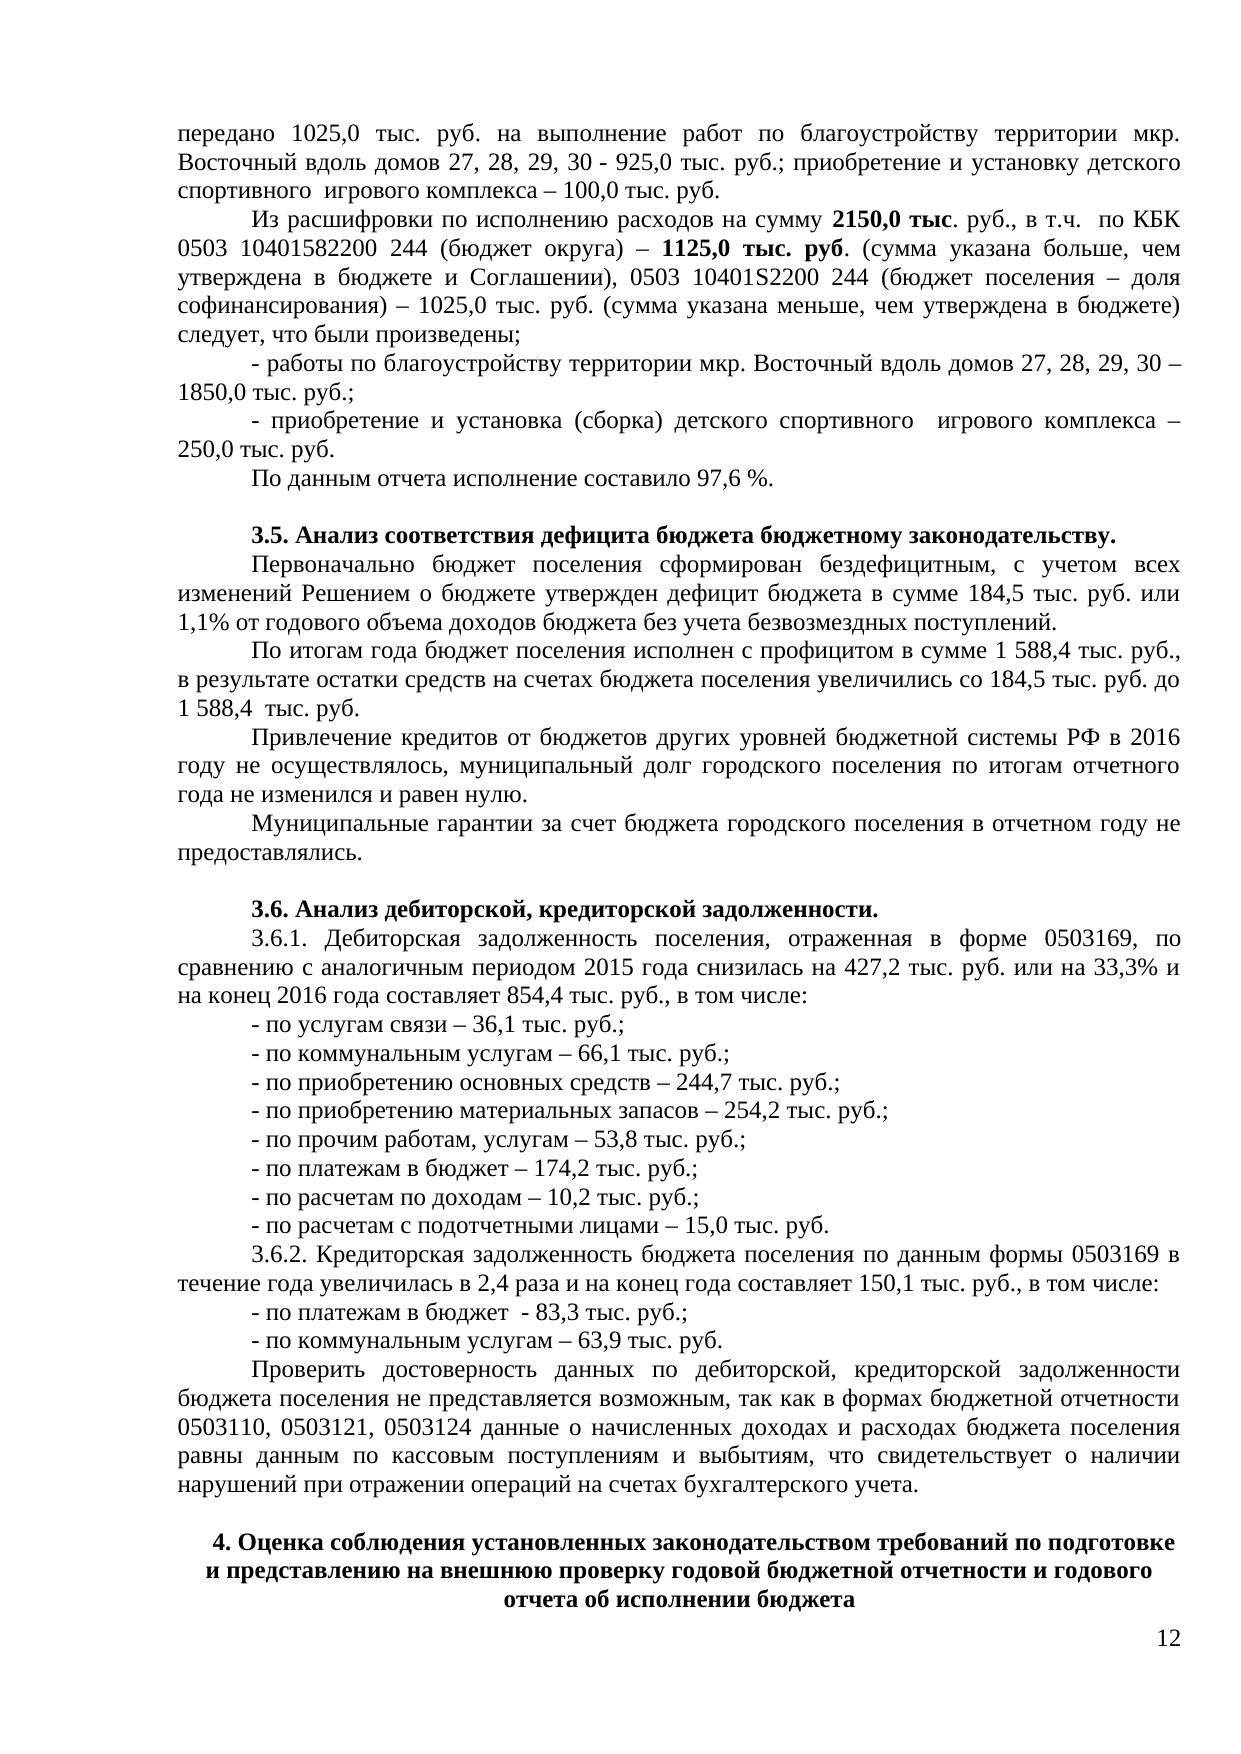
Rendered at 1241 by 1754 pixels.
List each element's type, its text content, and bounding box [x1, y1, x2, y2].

text - по приобретению материальных запасов – 254,2 тыс. руб.; [177, 1096, 1181, 1124]
text - приобретение и установка (сборка) детского спортивного игрового комплекса – 250,0 тыс. руб. [177, 406, 1181, 463]
text - по платежам в бюджет – 174,2 тыс. руб.; [177, 1153, 1181, 1182]
text - по коммунальным услугам – 66,1 тыс. руб.; [177, 1038, 1181, 1067]
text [177, 118, 1181, 204]
text - по приобретению основных средств – 244,7 тыс. руб.; [177, 1067, 1181, 1096]
text Привлечение кредитов от бюджетов других уровней бюджетной системы РФ в 2016 году не осуществлялось, муниципальный долг городского поселения по итогам отчетного года не изменился и равен нулю. [177, 722, 1181, 808]
text - по расчетам по доходам – 10,2 тыс. руб.; [177, 1182, 1181, 1211]
text 3.6. Анализ дебиторской, кредиторской задолженности. [177, 894, 1181, 923]
text Из расшифровки по исполнению расходов на сумму 2150,0 тыс. руб., в т.ч. по КБК 0503 10401582200 244 (бюджет округа) – 1125,0 тыс. руб. (сумма указана больше, чем утверждена в бюджете и Соглашении), 0503 10401S2200 244 (бюджет поселения – доля софинансирования) – 1025,0 тыс. руб. (сумма указана меньше, чем утверждена в бюджете) следует, что были произведены; [177, 204, 1181, 348]
text - по платежам в бюджет - 83,3 тыс. руб.; [177, 1297, 1181, 1326]
text Первоначально бюджет поселения сформирован бездефицитным, с учетом всех изменений Решением о бюджете утвержден дефицит бюджета в сумме 184,5 тыс. руб. или 1,1% от годового объема доходов бюджета без учета безвозмездных поступлений. [177, 549, 1181, 636]
text - по коммунальным услугам – 63,9 тыс. руб. [177, 1326, 1181, 1354]
text - работы по благоустройству территории мкр. Восточный вдоль домов 27, 28, 29, 30 – 1850,0 тыс. руб.; [177, 348, 1181, 406]
text Муниципальные гарантии за счет бюджета городского поселения в отчетном году не предоставлялись. [177, 808, 1181, 866]
text 3.6.2. Кредиторская задолженность бюджета поселения по данным формы 0503169 в течение года увеличилась в 2,4 раза и на конец года составляет 150,1 тыс. руб., в том числе: [177, 1239, 1181, 1297]
text Проверить достоверность данных по дебиторской, кредиторской задолженности бюджета поселения не представляется возможным, так как в формах бюджетной отчетности 0503110, 0503121, 0503124 данные о начисленных доходах и расходах бюджета поселения равны данным по кассовым поступлениям и выбытиям, что свидетельствует о наличии нарушений при отражении операций на счетах бухгалтерского учета. [177, 1354, 1181, 1498]
text 3.5. Анализ соответствия дефицита бюджета бюджетному законодательству. [177, 521, 1181, 549]
text По итогам года бюджет поселения исполнен с профицитом в сумме 1 588,4 тыс. руб., в результате остатки средств на счетах бюджета поселения увеличились со 184,5 тыс. руб. до 1 588,4 тыс. руб. [177, 636, 1181, 722]
text 3.6.1. Дебиторская задолженность поселения, отраженная в форме 0503169, по сравнению с аналогичным периодом 2015 года снизилась на 427,2 тыс. руб. или на 33,3% и на конец 2016 года составляет 854,4 тыс. руб., в том числе: [177, 923, 1181, 1009]
text По данным отчета исполнение составило 97,6 %. [177, 463, 1181, 492]
text - по расчетам с подотчетными лицами – 15,0 тыс. руб. [177, 1211, 1181, 1239]
text 4. Оценка соблюдения установленных законодательством требований по подготовке и представлению на внешнюю проверку годовой бюджетной отчетности и годового отчета об исполнении бюджета [177, 1527, 1181, 1613]
text - по услугам связи – 36,1 тыс. руб.; [177, 1009, 1181, 1038]
text - по прочим работам, услугам – 53,8 тыс. руб.; [177, 1124, 1181, 1153]
